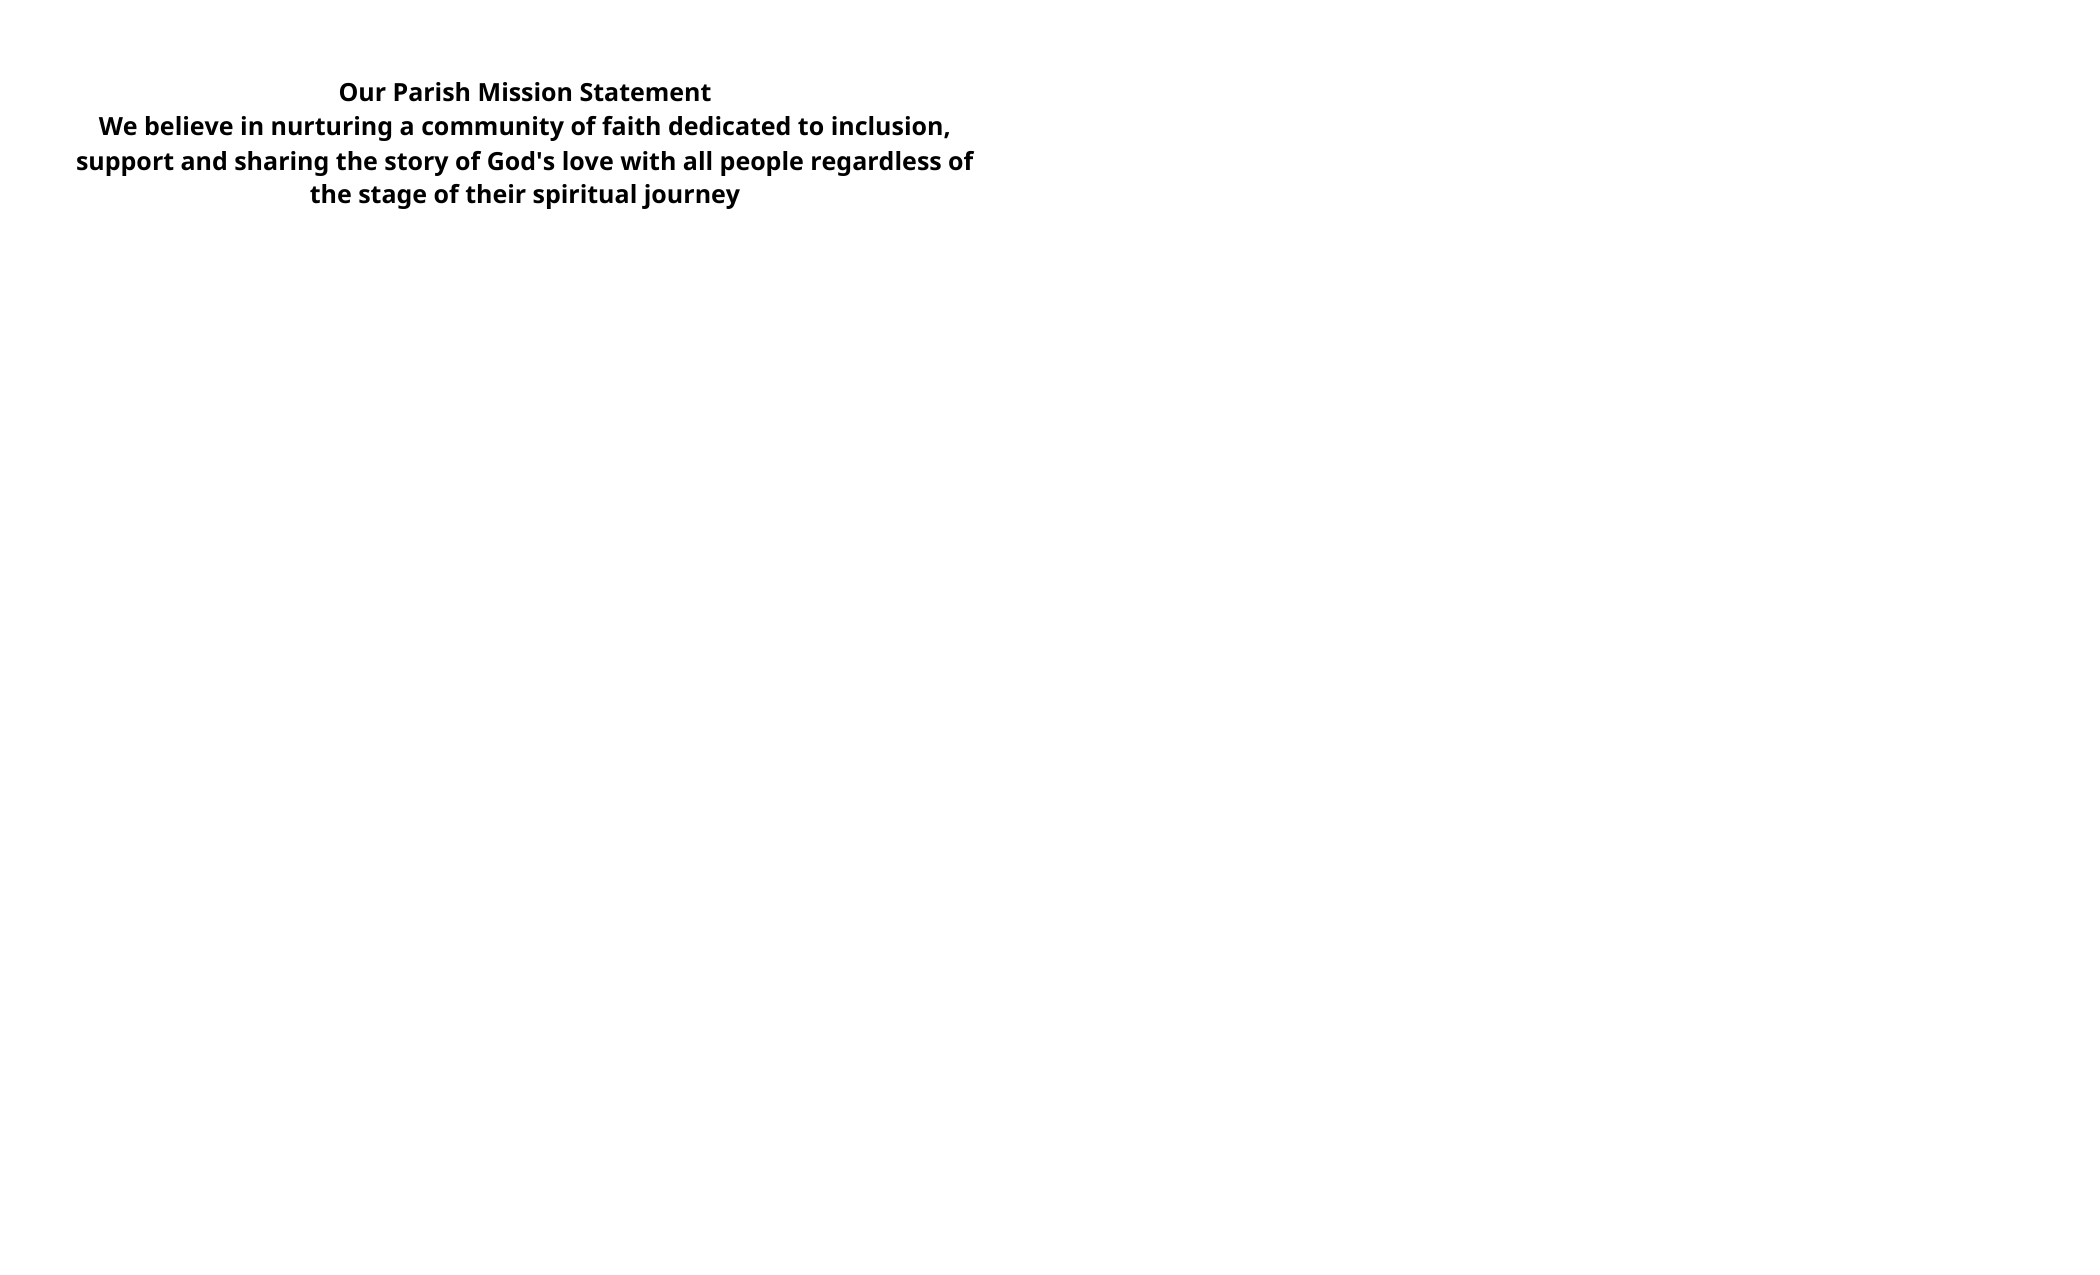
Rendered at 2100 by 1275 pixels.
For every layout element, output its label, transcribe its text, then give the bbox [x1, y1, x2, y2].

text Our Parish Mission Statement [75, 75, 975, 109]
text We believe in nurturing a community of faith dedicated to inclusion, support and sharing the story of God's love with all people regardless of the stage of their spiritual journey [75, 109, 975, 211]
